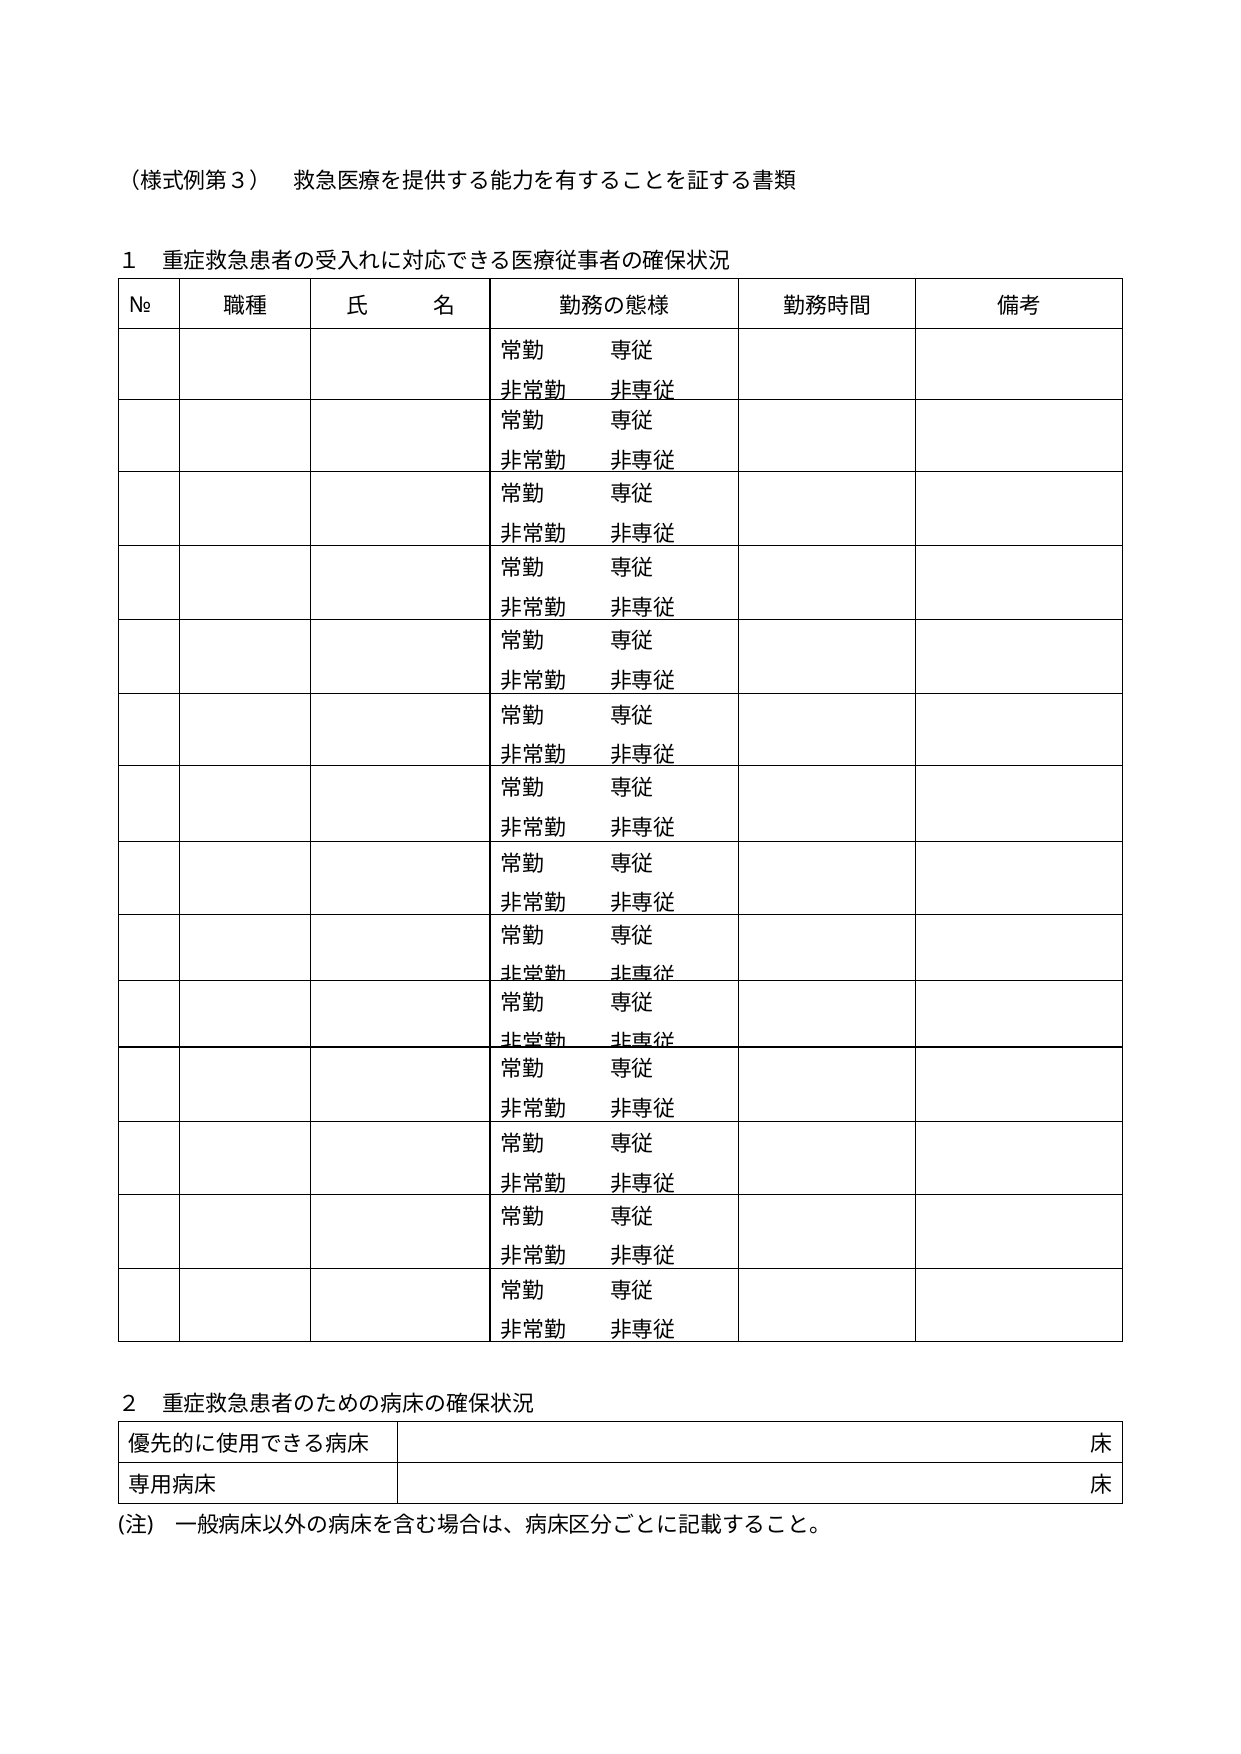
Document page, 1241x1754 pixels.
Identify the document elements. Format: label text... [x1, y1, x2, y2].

table_cell [739, 329, 915, 398]
table_cell [119, 329, 179, 398]
table_cell 常勤 専従 非常勤 非専従 [491, 400, 738, 471]
table_cell [916, 1122, 1122, 1194]
table_cell [311, 1048, 489, 1121]
table_cell [311, 546, 489, 618]
table_cell 常勤 専従 非常勤 非専従 [491, 329, 738, 398]
table_cell [119, 842, 179, 913]
table_cell [119, 1122, 179, 1194]
table_cell [739, 1195, 915, 1268]
table_cell [739, 694, 915, 765]
table_cell [119, 1269, 179, 1341]
table_cell [180, 981, 310, 1046]
table_cell [180, 1269, 310, 1341]
table_cell [916, 981, 1122, 1046]
table_header 勤務の態様 [491, 279, 738, 328]
table_cell 専用病床 [119, 1463, 397, 1502]
table_cell [739, 620, 915, 693]
table_cell [739, 400, 915, 471]
table_cell 常勤 専従 非常勤 非専従 [491, 842, 738, 913]
table_cell [119, 766, 179, 841]
table_cell [180, 1195, 310, 1268]
table_header № [119, 279, 179, 328]
table_cell [916, 766, 1122, 841]
table_cell [311, 694, 489, 765]
table_cell [180, 842, 310, 913]
text （様式例第３） 救急医療を提供する能力を有することを証する書類 [118, 159, 1122, 199]
table_cell [739, 472, 915, 545]
table_cell 床 [398, 1463, 1122, 1502]
table_cell [180, 915, 310, 980]
table_cell [180, 1048, 310, 1121]
table_cell [311, 1269, 489, 1341]
table_cell 常勤 専従 非常勤 非専従 [491, 766, 738, 841]
table_header 職種 [180, 279, 310, 328]
table_cell [119, 472, 179, 545]
table_cell [916, 546, 1122, 618]
table_cell 常勤 専従 非常勤 非専従 [491, 981, 738, 1046]
table_cell [916, 694, 1122, 765]
text (注) 一般病床以外の病床を含む場合は、病床区分ごとに記載すること。 [118, 1504, 1122, 1543]
text ２ 重症救急患者のための病床の確保状況 [118, 1382, 1122, 1421]
table_cell [916, 472, 1122, 545]
table_cell [180, 400, 310, 471]
table_cell [916, 400, 1122, 471]
table_cell 常勤 専従 非常勤 非専従 [491, 546, 738, 618]
table_cell [739, 1048, 915, 1121]
table_cell 常勤 専従 非常勤 非専従 [491, 1122, 738, 1194]
table_cell [311, 842, 489, 913]
table_cell [916, 329, 1122, 398]
table_cell [119, 1195, 179, 1268]
table_cell [311, 620, 489, 693]
table_cell 常勤 専従 非常勤 非専従 [491, 1048, 738, 1121]
table_header 床 [398, 1422, 1122, 1462]
table_cell [739, 766, 915, 841]
table_cell [739, 1269, 915, 1341]
table_cell 常勤 専従 非常勤 非専従 [491, 1195, 738, 1268]
table_cell [311, 1195, 489, 1268]
table_cell [119, 694, 179, 765]
table_header 優先的に使用できる病床 [119, 1422, 397, 1462]
table_cell [311, 981, 489, 1046]
text １ 重症救急患者の受入れに対応できる医療従事者の確保状況 [118, 239, 1122, 278]
table_header 備考 [916, 279, 1122, 328]
table_cell [180, 546, 310, 618]
table_cell [180, 620, 310, 693]
table_cell [916, 1195, 1122, 1268]
table_cell [180, 694, 310, 765]
table_cell 常勤 専従 非常勤 非専従 [491, 1269, 738, 1341]
table_cell 常勤 専従 非常勤 非専従 [491, 694, 738, 765]
table_header 勤務時間 [739, 279, 915, 328]
table_cell [311, 400, 489, 471]
table_header 氏 名 [311, 279, 489, 328]
table_cell [119, 400, 179, 471]
table_cell [311, 472, 489, 545]
table_cell [119, 915, 179, 980]
table_cell [916, 1048, 1122, 1121]
table_cell [311, 915, 489, 980]
table_cell [739, 915, 915, 980]
table_cell [916, 1269, 1122, 1341]
table_cell [119, 981, 179, 1046]
table_cell [119, 1048, 179, 1121]
table_cell 常勤 専従 非常勤 非専従 [491, 915, 738, 980]
table_cell [119, 620, 179, 693]
table_cell [916, 620, 1122, 693]
table_cell 常勤 専従 非常勤 非専従 [491, 620, 738, 693]
table_cell [311, 1122, 489, 1194]
table_cell [180, 766, 310, 841]
table_cell [311, 329, 489, 398]
table_cell [916, 915, 1122, 980]
table_cell [739, 842, 915, 913]
table_cell 常勤 専従 非常勤 非専従 [491, 472, 738, 545]
table_cell [180, 329, 310, 398]
table_cell [739, 1122, 915, 1194]
table_cell [739, 546, 915, 618]
table_cell [180, 1122, 310, 1194]
table_cell [739, 981, 915, 1046]
table_cell [180, 472, 310, 545]
table_cell [119, 546, 179, 618]
table_cell [311, 766, 489, 841]
table_cell [916, 842, 1122, 913]
